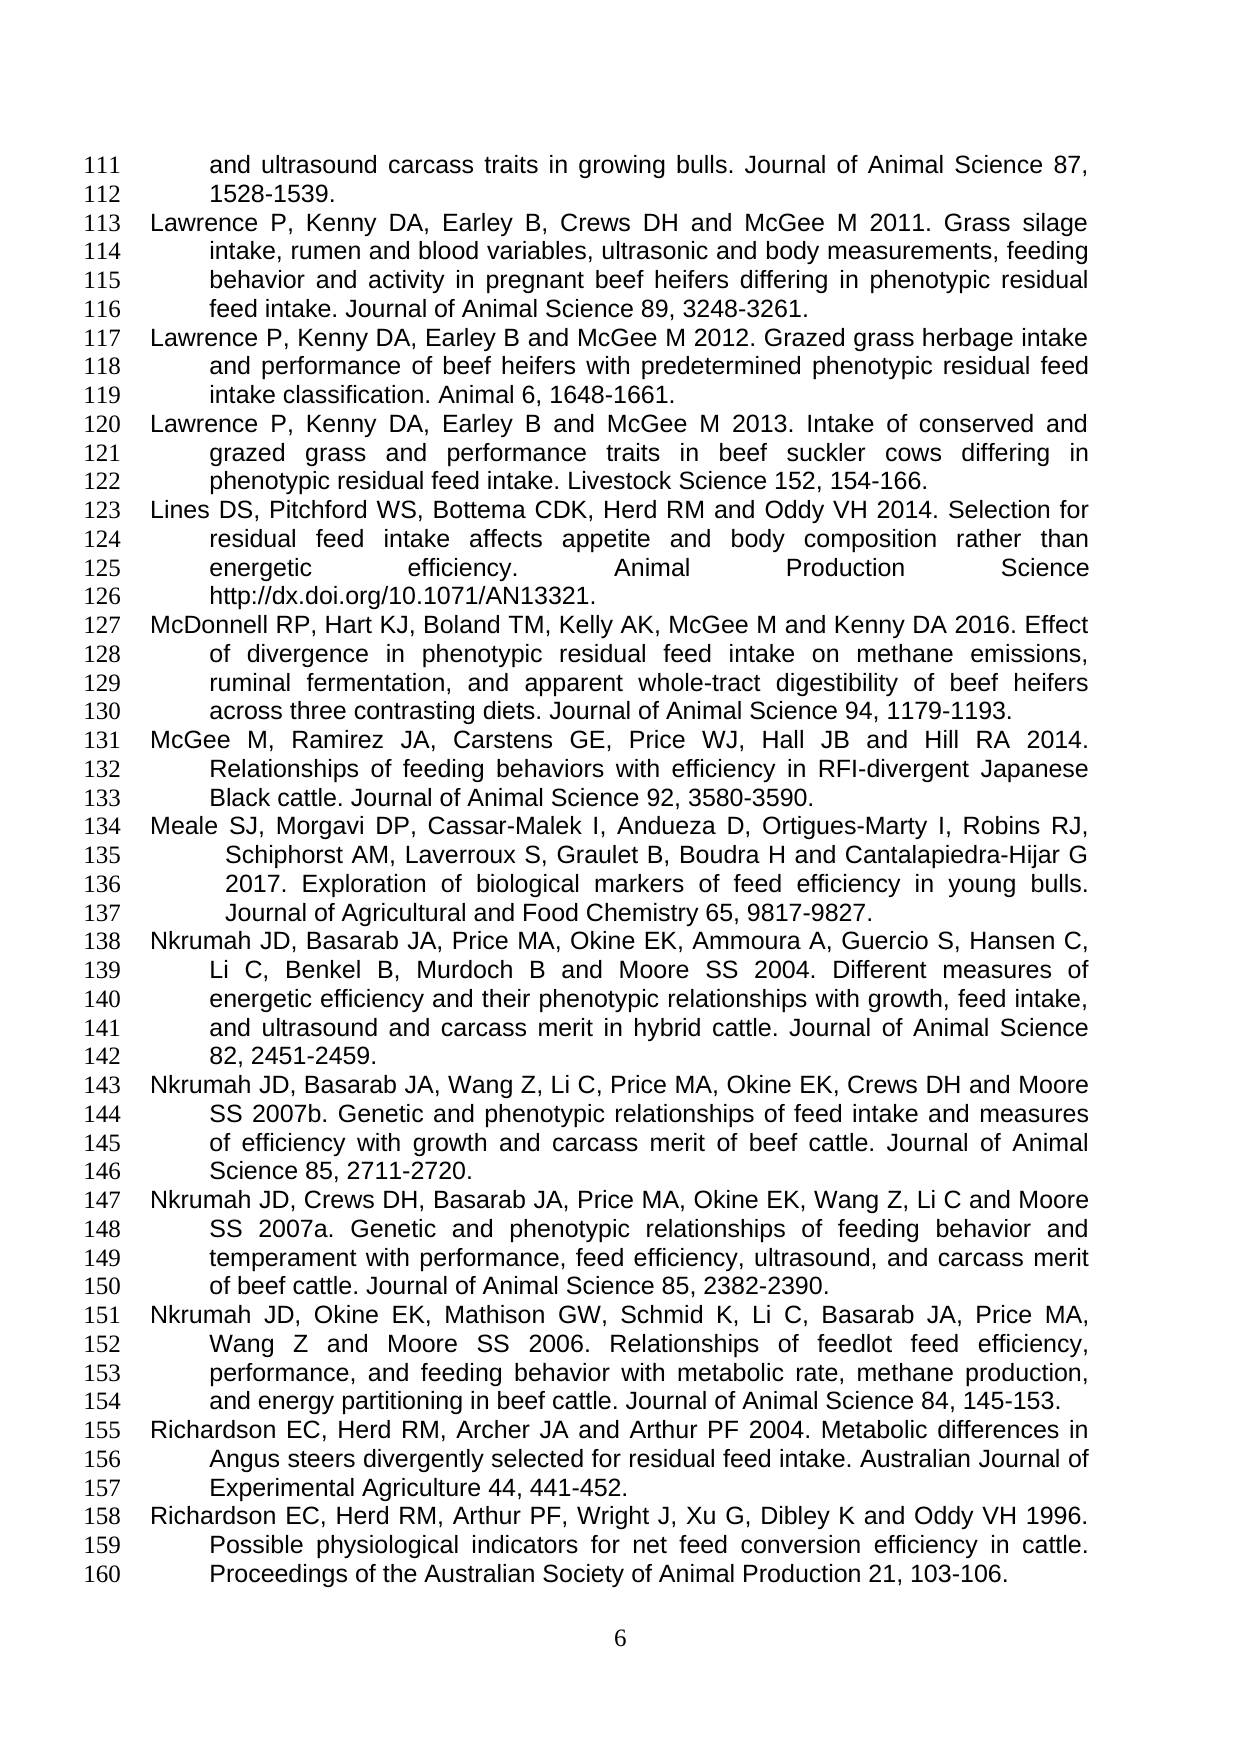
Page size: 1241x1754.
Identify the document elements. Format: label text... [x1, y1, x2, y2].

text Lawrence P, Kenny DA, Earley B and McGee M 2012. Grazed grass herbage intake and performance of beef heifers with predetermined phenotypic residual feed intake classification. Animal 6, 1648-1661. [150, 322, 1090, 409]
text Meale SJ, Morgavi DP, Cassar-Malek I, Andueza D, Ortigues-Marty I, Robins RJ, Schiphorst AM, Laverroux S, Graulet B, Boudra H and Cantalapiedra-Hijar G 2017. Exploration of biological markers of feed efficiency in young bulls. Journal of Agricultural and Food Chemistry 65, 9817-9827. [150, 811, 1090, 926]
text McGee M, Ramirez JA, Carstens GE, Price WJ, Hall JB and Hill RA 2014. Relationships of feeding behaviors with efficiency in RFI-divergent Japanese Black cattle. Journal of Animal Science 92, 3580-3590. [150, 725, 1090, 811]
text Richardson EC, Herd RM, Arthur PF, Wright J, Xu G, Dibley K and Oddy VH 1996. Possible physiological indicators for net feed conversion efficiency in cattle. Proceedings of the Australian Society of Animal Production 21, 103-106. [150, 1501, 1090, 1587]
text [150, 150, 1090, 207]
text Nkrumah JD, Crews DH, Basarab JA, Price MA, Okine EK, Wang Z, Li C and Moore SS 2007a. Genetic and phenotypic relationships of feeding behavior and temperament with performance, feed efficiency, ultrasound, and carcass merit of beef cattle. Journal of Animal Science 85, 2382-2390. [150, 1185, 1090, 1300]
text Lawrence P, Kenny DA, Earley B, Crews DH and McGee M 2011. Grass silage intake, rumen and blood variables, ultrasonic and body measurements, feeding behavior and activity in pregnant beef heifers differing in phenotypic residual feed intake. Journal of Animal Science 89, 3248-3261. [150, 207, 1090, 322]
text Nkrumah JD, Basarab JA, Wang Z, Li C, Price MA, Okine EK, Crews DH and Moore SS 2007b. Genetic and phenotypic relationships of feed intake and measures of efficiency with growth and carcass merit of beef cattle. Journal of Animal Science 85, 2711-2720. [150, 1070, 1090, 1185]
text Lines DS, Pitchford WS, Bottema CDK, Herd RM and Oddy VH 2014. Selection for residual feed intake affects appetite and body composition rather than energetic efficiency. Animal Production Science http://dx.doi.org/10.1071/AN13321. [150, 495, 1090, 610]
text McDonnell RP, Hart KJ, Boland TM, Kelly AK, McGee M and Kenny DA 2016. Effect of divergence in phenotypic residual feed intake on methane emissions, ruminal fermentation, and apparent whole-tract digestibility of beef heifers across three contrasting diets. Journal of Animal Science 94, 1179-1193. [150, 610, 1090, 725]
text Nkrumah JD, Basarab JA, Price MA, Okine EK, Ammoura A, Guercio S, Hansen C, Li C, Benkel B, Murdoch B and Moore SS 2004. Different measures of energetic efficiency and their phenotypic relationships with growth, feed intake, and ultrasound and carcass merit in hybrid cattle. Journal of Animal Science 82, 2451-2459. [150, 926, 1090, 1070]
text Nkrumah JD, Okine EK, Mathison GW, Schmid K, Li C, Basarab JA, Price MA, Wang Z and Moore SS 2006. Relationships of feedlot feed efficiency, performance, and feeding behavior with metabolic rate, methane production, and energy partitioning in beef cattle. Journal of Animal Science 84, 145-153. [150, 1300, 1090, 1415]
text Richardson EC, Herd RM, Archer JA and Arthur PF 2004. Metabolic differences in Angus steers divergently selected for residual feed intake. Australian Journal of Experimental Agriculture 44, 441-452. [150, 1415, 1090, 1501]
text Lawrence P, Kenny DA, Earley B and McGee M 2013. Intake of conserved and grazed grass and performance traits in beef suckler cows differing in phenotypic residual feed intake. Livestock Science 152, 154-166. [150, 409, 1090, 495]
